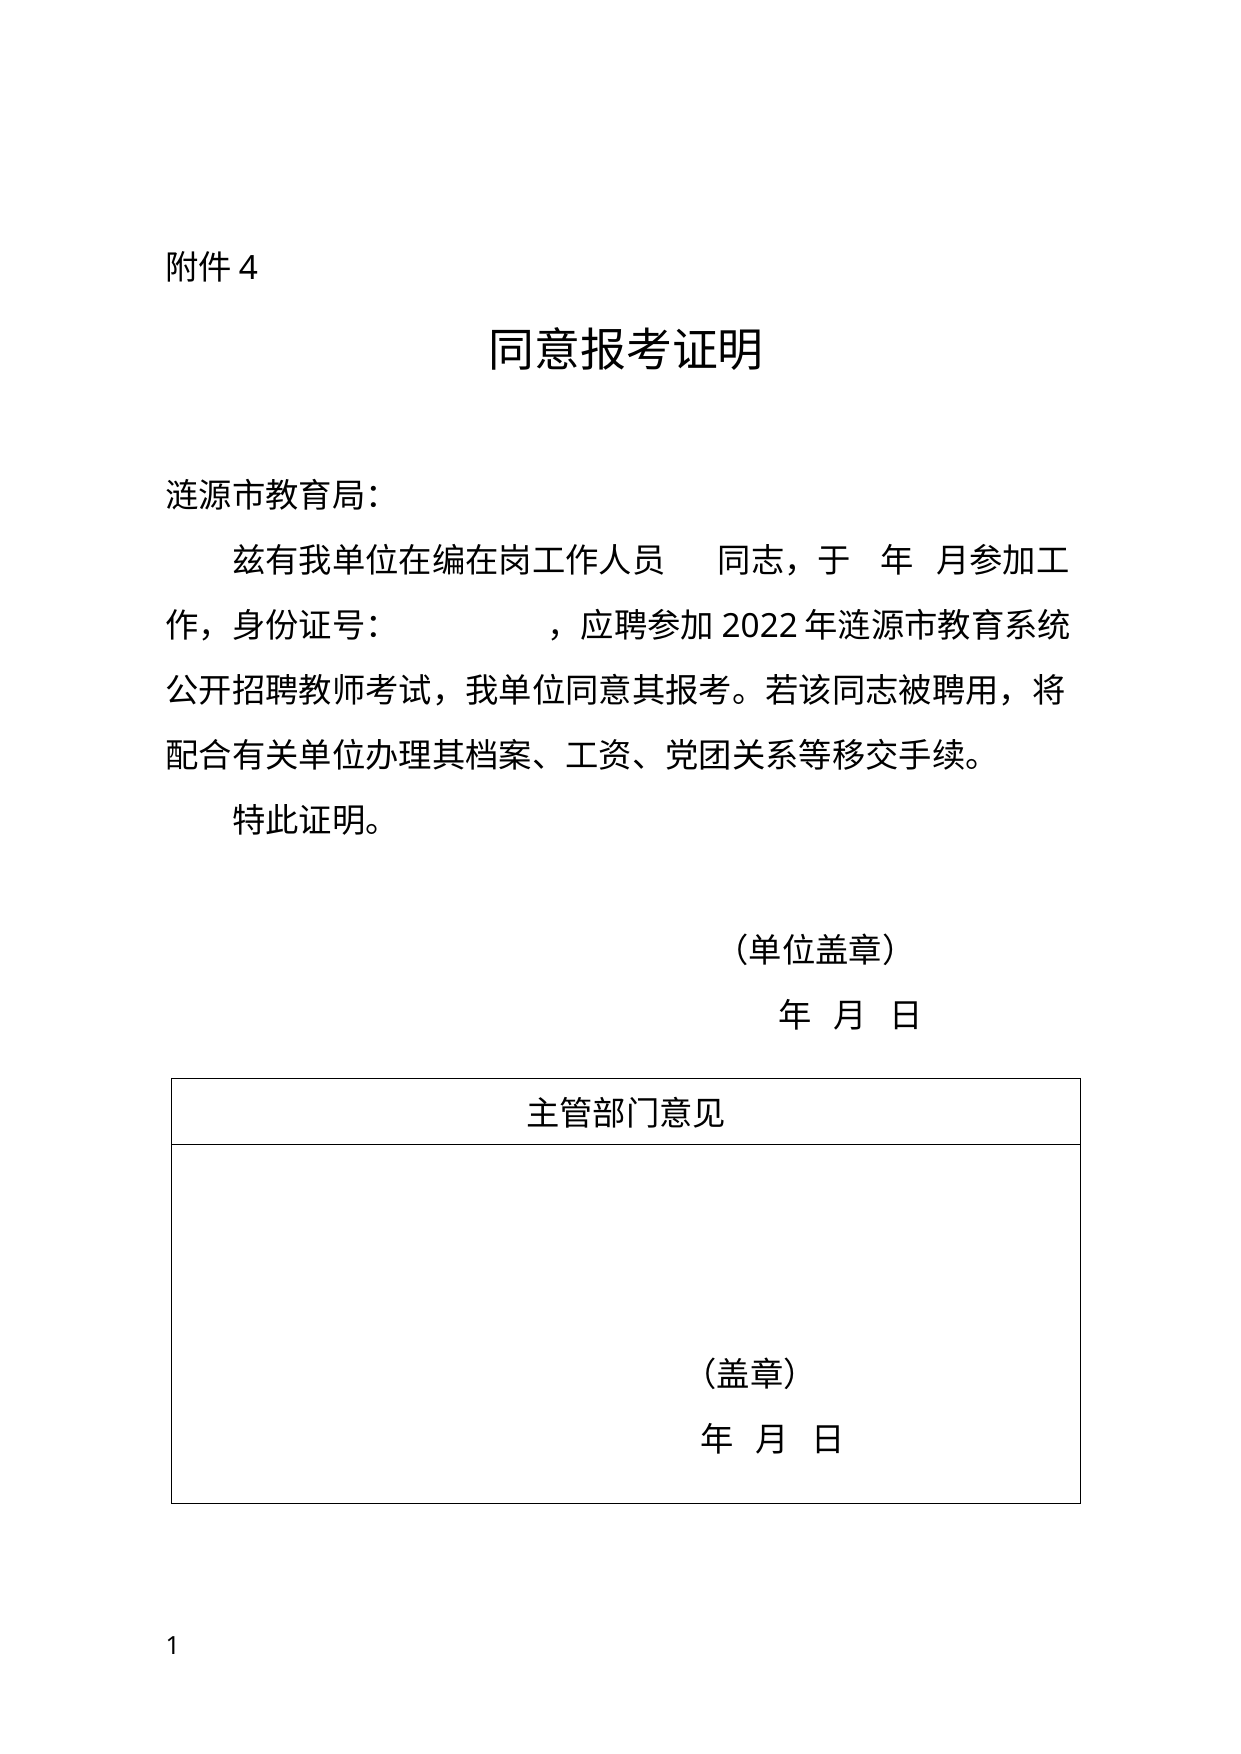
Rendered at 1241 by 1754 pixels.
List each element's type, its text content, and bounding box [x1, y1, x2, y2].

text 附件4 [165, 233, 1087, 298]
text 特此证明。 [165, 785, 1087, 850]
table_cell （盖章） 年 月 日 [172, 1145, 1080, 1502]
text 同意报考证明 [165, 298, 1087, 395]
text 年 月 日 [165, 980, 1087, 1045]
text （单位盖章） [165, 915, 1087, 980]
table_header 主管部门意见 [172, 1079, 1080, 1144]
text 兹有我单位在编在岗工作人员 同志，于 年 月参加工作，身份证号： ，应聘参加2022年涟源市教育系统公开招聘教师考试，我单位同意其报考。若该同志被聘用，将配合有关单位办理其档案、工资、党团关系等移交手续。 [165, 525, 1087, 785]
text 涟源市教育局： [165, 460, 1087, 525]
